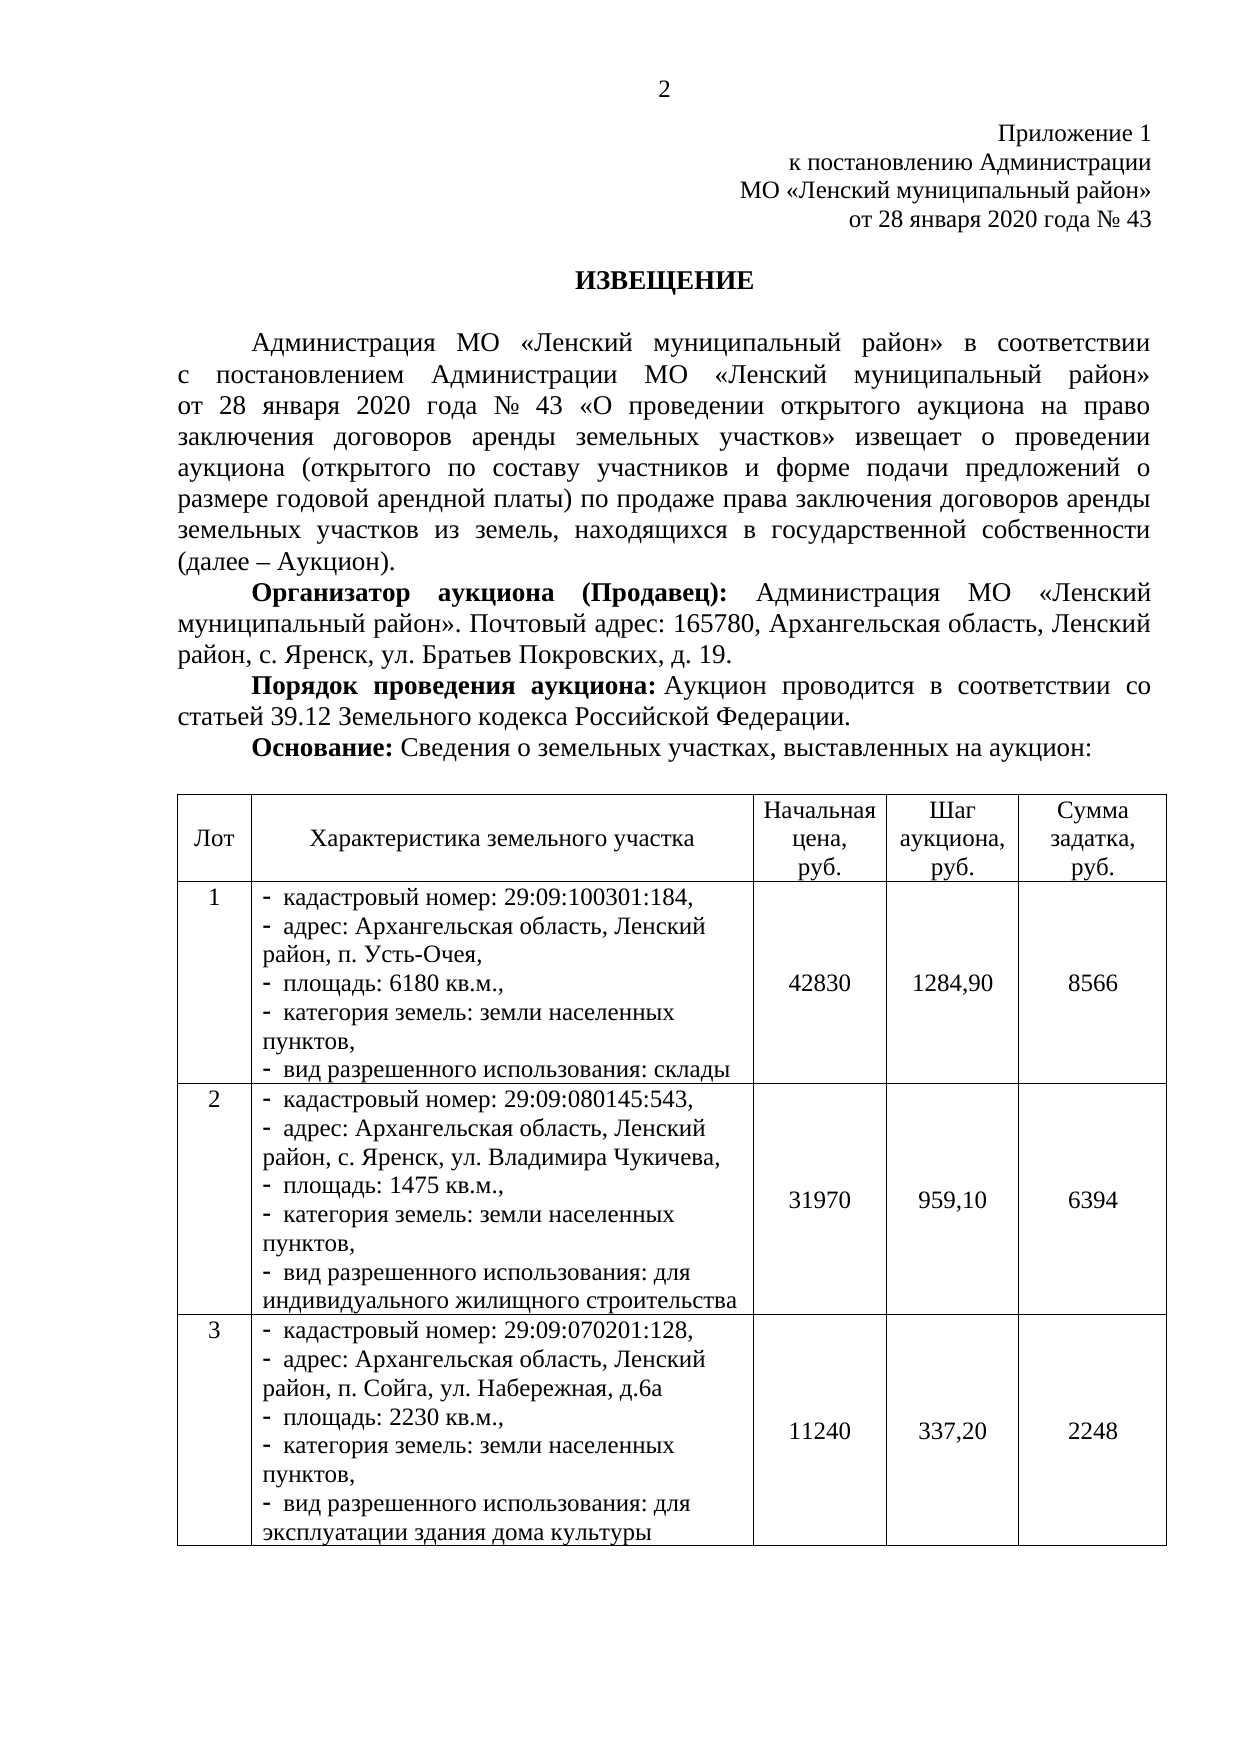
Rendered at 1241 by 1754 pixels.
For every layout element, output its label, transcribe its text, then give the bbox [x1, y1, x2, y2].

table_header Лот [178, 795, 251, 881]
table_cell 11240 [754, 1315, 886, 1545]
table_cell 959,10 [887, 1084, 1018, 1314]
text Основание: Сведения о земельных участках, выставленных на аукцион: [177, 731, 1152, 763]
table_cell 1284,90 [887, 882, 1018, 1083]
table_header Характеристика земельного участка [252, 795, 753, 881]
table_cell кадастровый номер: 29:09:080145:543, адрес: Архангельская область, Ленский район, с. Яренск, ул. Владимира Чукичева, площадь: 1475 кв.м., категория земель: земли населенных пунктов, вид разрешенного использования: для индивидуального жилищного строительства [252, 1084, 753, 1314]
table_cell 1 [178, 882, 251, 1083]
table_cell 3 [178, 1315, 251, 1545]
table_cell кадастровый номер: 29:09:070201:128, адрес: Архангельская область, Ленский район, п. Сойга, ул. Набережная, д.6а площадь: 2230 кв.м., категория земель: земли населенных пунктов, вид разрешенного использования: для эксплуатации здания дома культуры [252, 1315, 753, 1545]
table_header Начальная цена, руб. [754, 795, 886, 881]
table_cell 31970 [754, 1084, 886, 1314]
text МО «Ленский муниципальный район» [177, 176, 1152, 204]
text Порядок проведения аукциона: Аукцион проводится в соответствии со статьей 39.12 Земельного кодекса Российской Федерации. [177, 669, 1152, 731]
table_cell 2 [178, 1084, 251, 1314]
table_cell кадастровый номер: 29:09:100301:184, адрес: Архангельская область, Ленский район, п. Усть-Очея, площадь: 6180 кв.м., категория земель: земли населенных пунктов, вид разрешенного использования: склады [252, 882, 753, 1083]
text Приложение 1 [177, 118, 1152, 147]
text ИЗВЕЩЕНИЕ [177, 264, 1152, 295]
text от 28 января 2020 года № 43 [177, 204, 1152, 233]
table_cell 6394 [1019, 1084, 1166, 1314]
table_cell 42830 [754, 882, 886, 1083]
text к постановлению Администрации [177, 147, 1152, 176]
text Администрация МО «Ленский муниципальный район» в соответствии с постановлением Администрации МО «Ленский муниципальный район» от 28 января 2020 года № 43 «О проведении открытого аукциона на право заключения договоров аренды земельных участков» извещает о проведении аукциона (открытого по составу участников и форме подачи предложений о размере годовой арендной платы) по продаже права заключения договоров аренды земельных участков из земель, находящихся в государственной собственности (далее – Аукцион). [177, 327, 1152, 576]
text Организатор аукциона (Продавец): Администрация МО «Ленский муниципальный район». Почтовый адрес: 165780, Архангельская область, Ленский район, с. Яренск, ул. Братьев Покровских, д. 19. [177, 576, 1152, 669]
table_cell 337,20 [887, 1315, 1018, 1545]
table_header Шаг аукциона, руб. [887, 795, 1018, 881]
table_header Сумма задатка, руб. [1019, 795, 1166, 881]
table_cell 8566 [1019, 882, 1166, 1083]
table_cell 2248 [1019, 1315, 1166, 1545]
